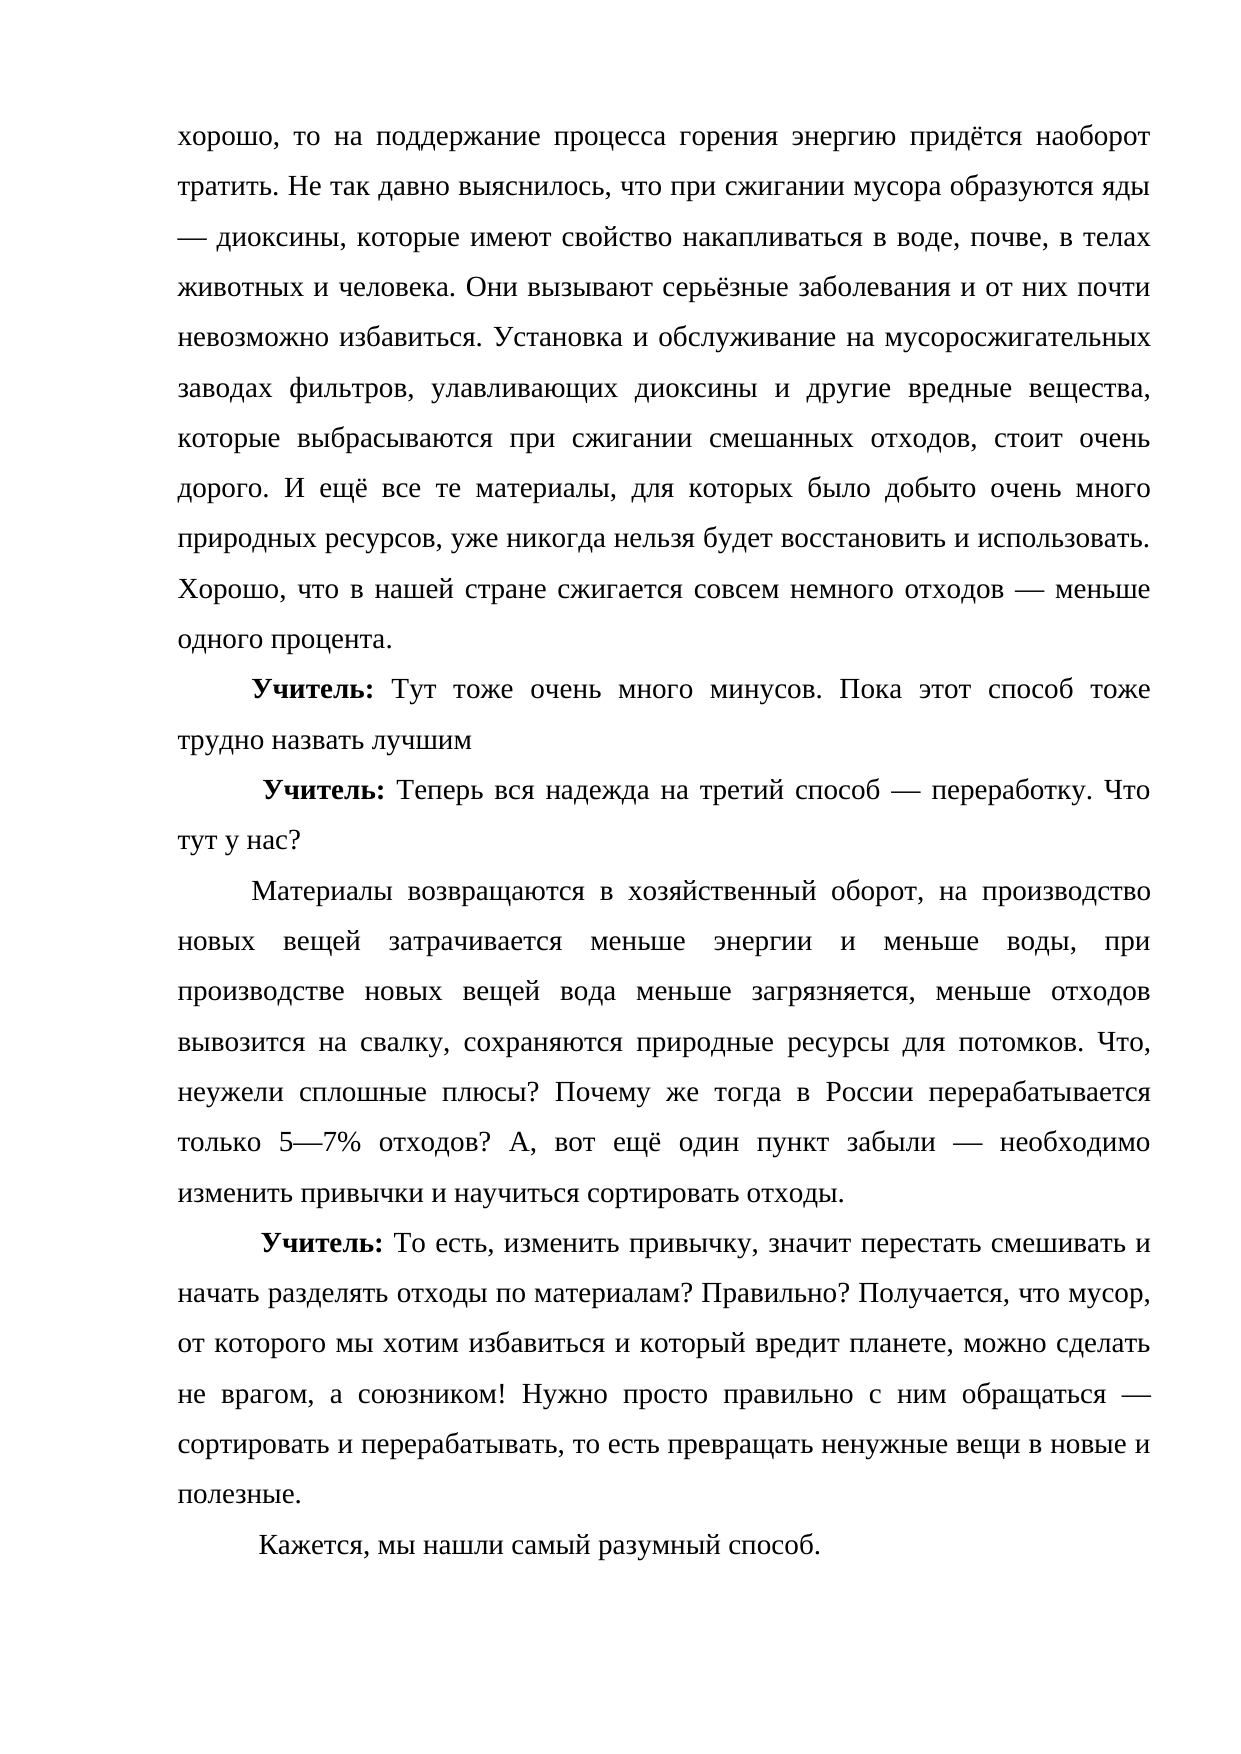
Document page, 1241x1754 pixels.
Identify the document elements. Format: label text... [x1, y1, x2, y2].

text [177, 118, 1152, 655]
text Материалы возвращаются в хозяйственный оборот, на производство новых вещей затрачивается меньше энергии и меньше воды, при производстве новых вещей вода меньше загрязняется, меньше отходов вывозится на свалку, сохраняются природные ресурсы для потомков. Что, неужели сплошные плюсы? Почему же тогда в России перерабатывается только 5—7% отходов? А, вот ещё один пункт забыли — необходимо изменить привычки и научиться сортировать отходы. [177, 873, 1152, 1208]
text Учитель: То есть, изменить привычку, значит перестать смешивать и начать разделять отходы по материалам? Правильно? Получается, что мусор, от которого мы хотим избавиться и который вредит планете, можно сделать не врагом, а союзником! Нужно просто правильно с ним обращаться — сортировать и перерабатывать, то есть превращать ненужные вещи в новые и полезные. [177, 1225, 1152, 1510]
text Учитель: Теперь вся надежда на третий способ — переработку. Что тут у нас? [177, 772, 1152, 856]
text Кажется, мы нашли самый разумный способ. [177, 1527, 1152, 1560]
text Учитель: Тут тоже очень много минусов. Пока этот способ тоже трудно назвать лучшим [177, 672, 1152, 755]
